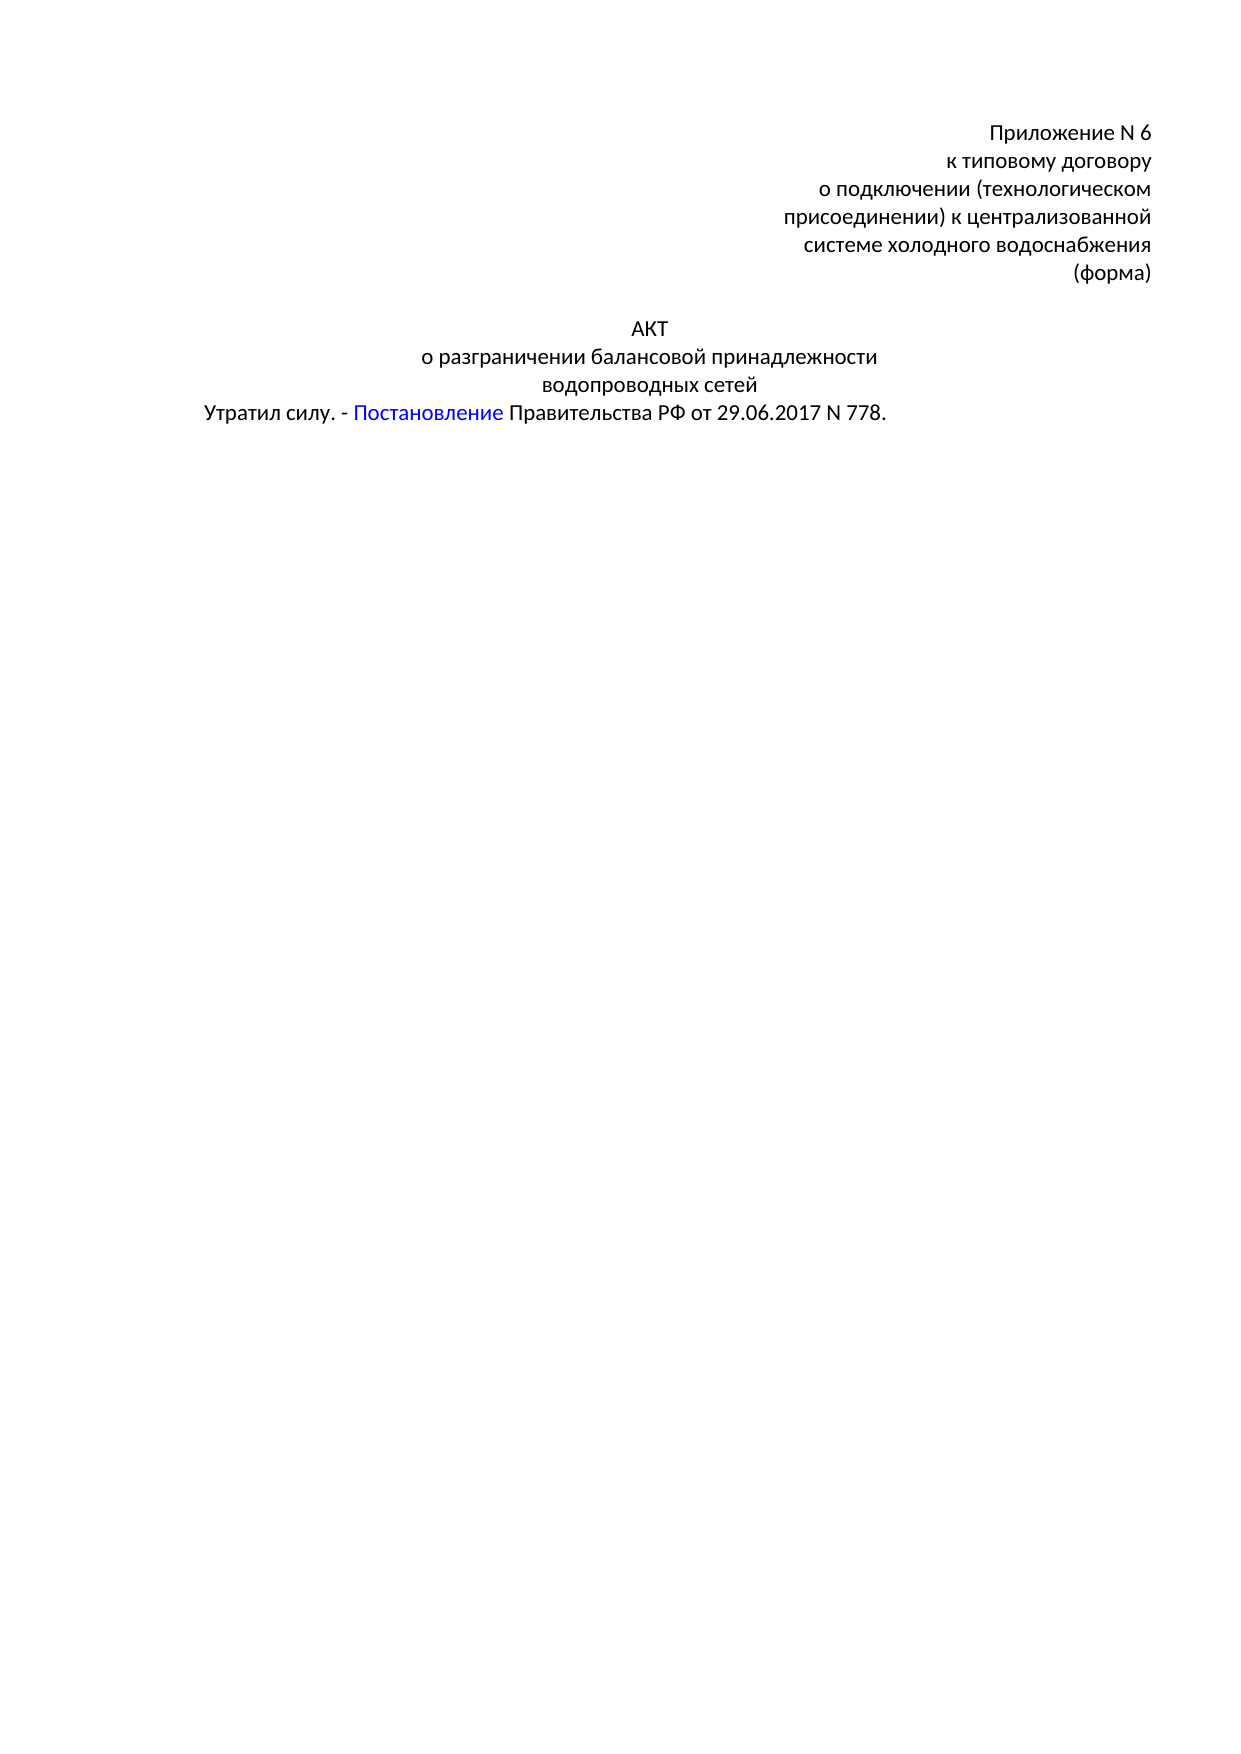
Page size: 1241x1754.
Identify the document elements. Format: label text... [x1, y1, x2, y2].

text о подключении (технологическом [148, 174, 1152, 202]
text АКТ [148, 314, 1152, 342]
text Утратил силу. - Постановление Правительства РФ от 29.06.2017 N 778. [148, 398, 1152, 426]
text присоединении) к централизованной [148, 202, 1152, 230]
text к типовому договору [148, 146, 1152, 174]
text о разграничении балансовой принадлежности [148, 342, 1152, 370]
text водопроводных сетей [148, 370, 1152, 398]
text (форма) [148, 258, 1152, 286]
text Приложение N 6 [148, 118, 1152, 146]
text системе холодного водоснабжения [148, 230, 1152, 258]
